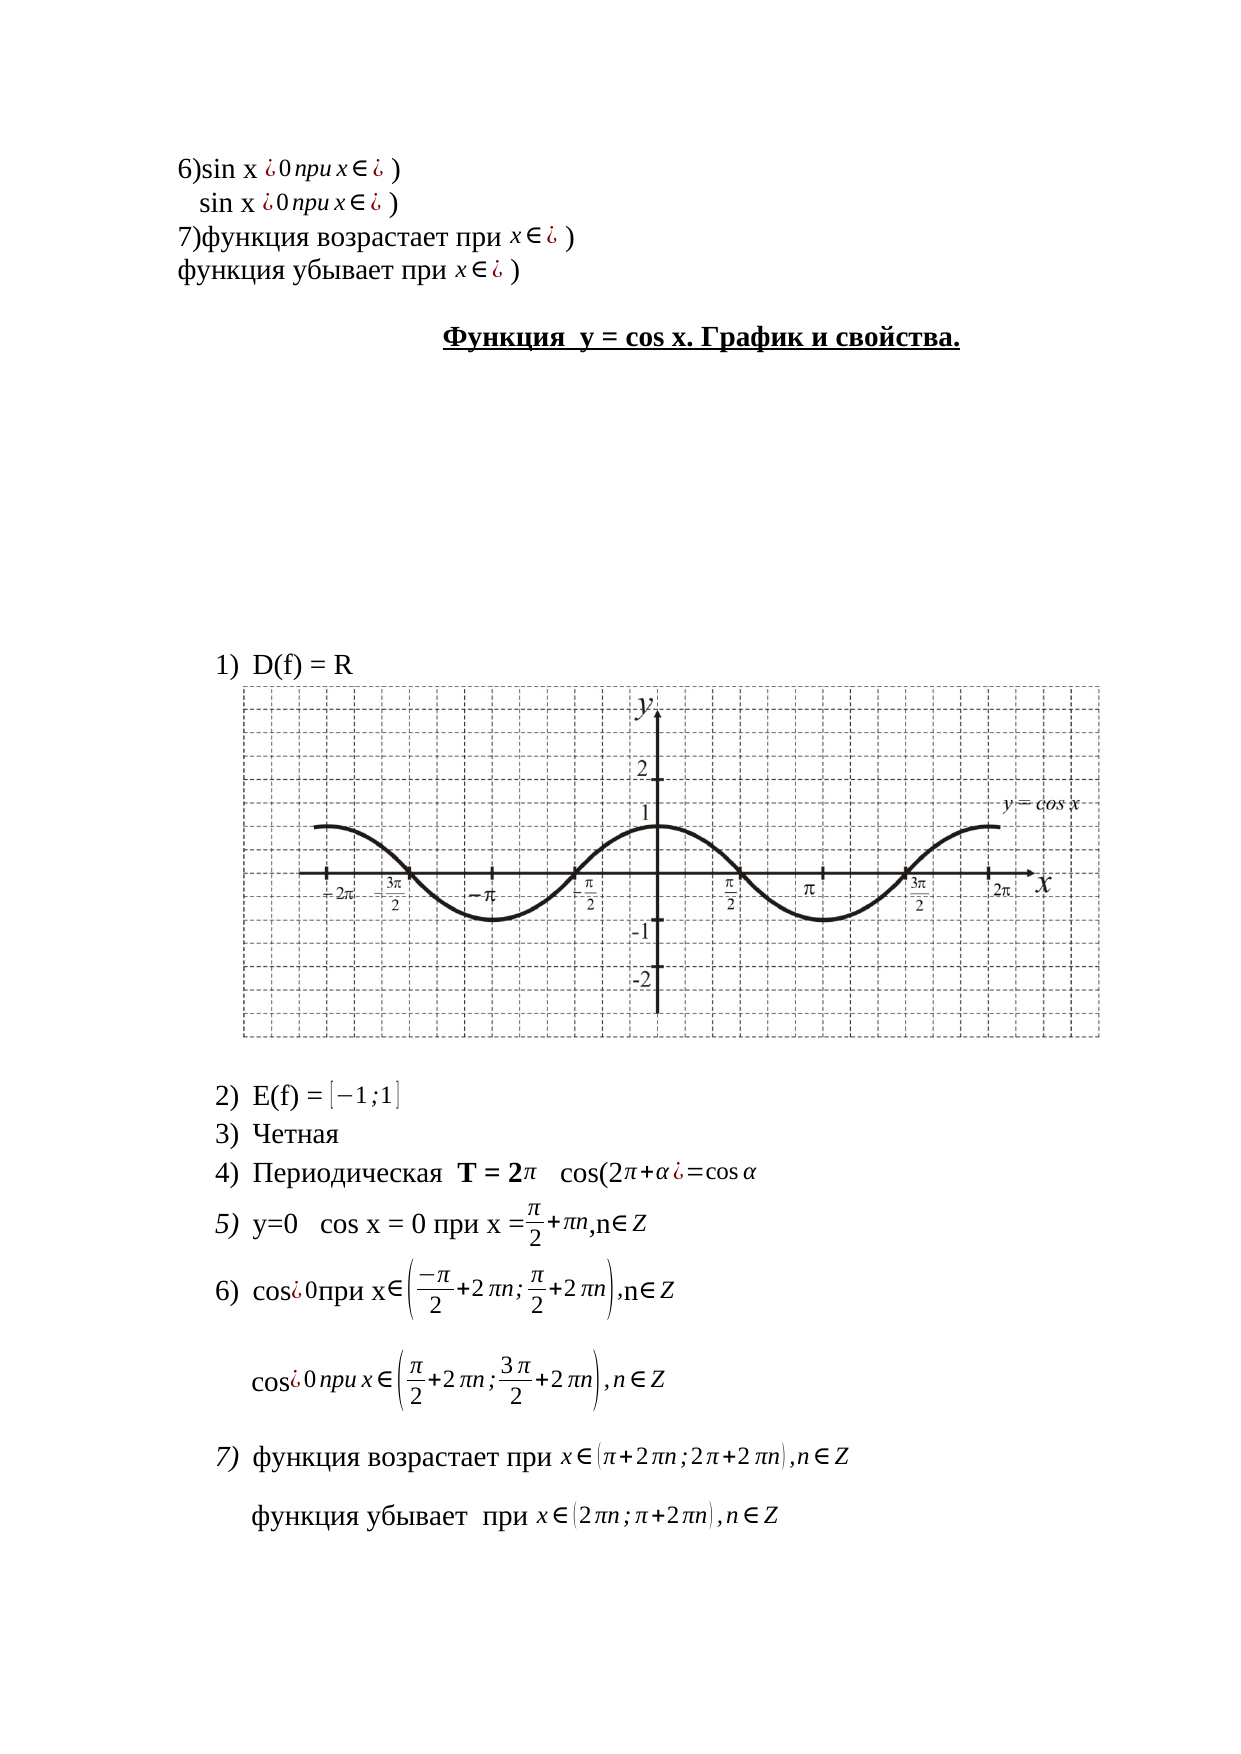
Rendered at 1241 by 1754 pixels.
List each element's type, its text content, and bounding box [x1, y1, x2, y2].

text функция убывает при ) [177, 252, 1152, 286]
list E(f) = [215, 1068, 1152, 1111]
list y=0 cos x = 0 при х =,n [215, 1193, 1152, 1252]
text функция убывает при [215, 1498, 1152, 1532]
list cosпри хn [215, 1257, 1152, 1322]
text cos [251, 1348, 1152, 1413]
list Четная [215, 1116, 1152, 1150]
text 6)sin x ) [177, 152, 1152, 185]
picture [177, 686, 1152, 1068]
text sin x ) [177, 185, 1152, 219]
text 7)функция возрастает при ) [177, 219, 1152, 252]
text Функция y = cos x. График и свойства. [177, 319, 1152, 353]
list функция возрастает при [215, 1439, 1152, 1473]
list Периодическая T = 2 cos(2 [215, 1155, 1152, 1188]
list D(f) = R [215, 647, 1152, 681]
